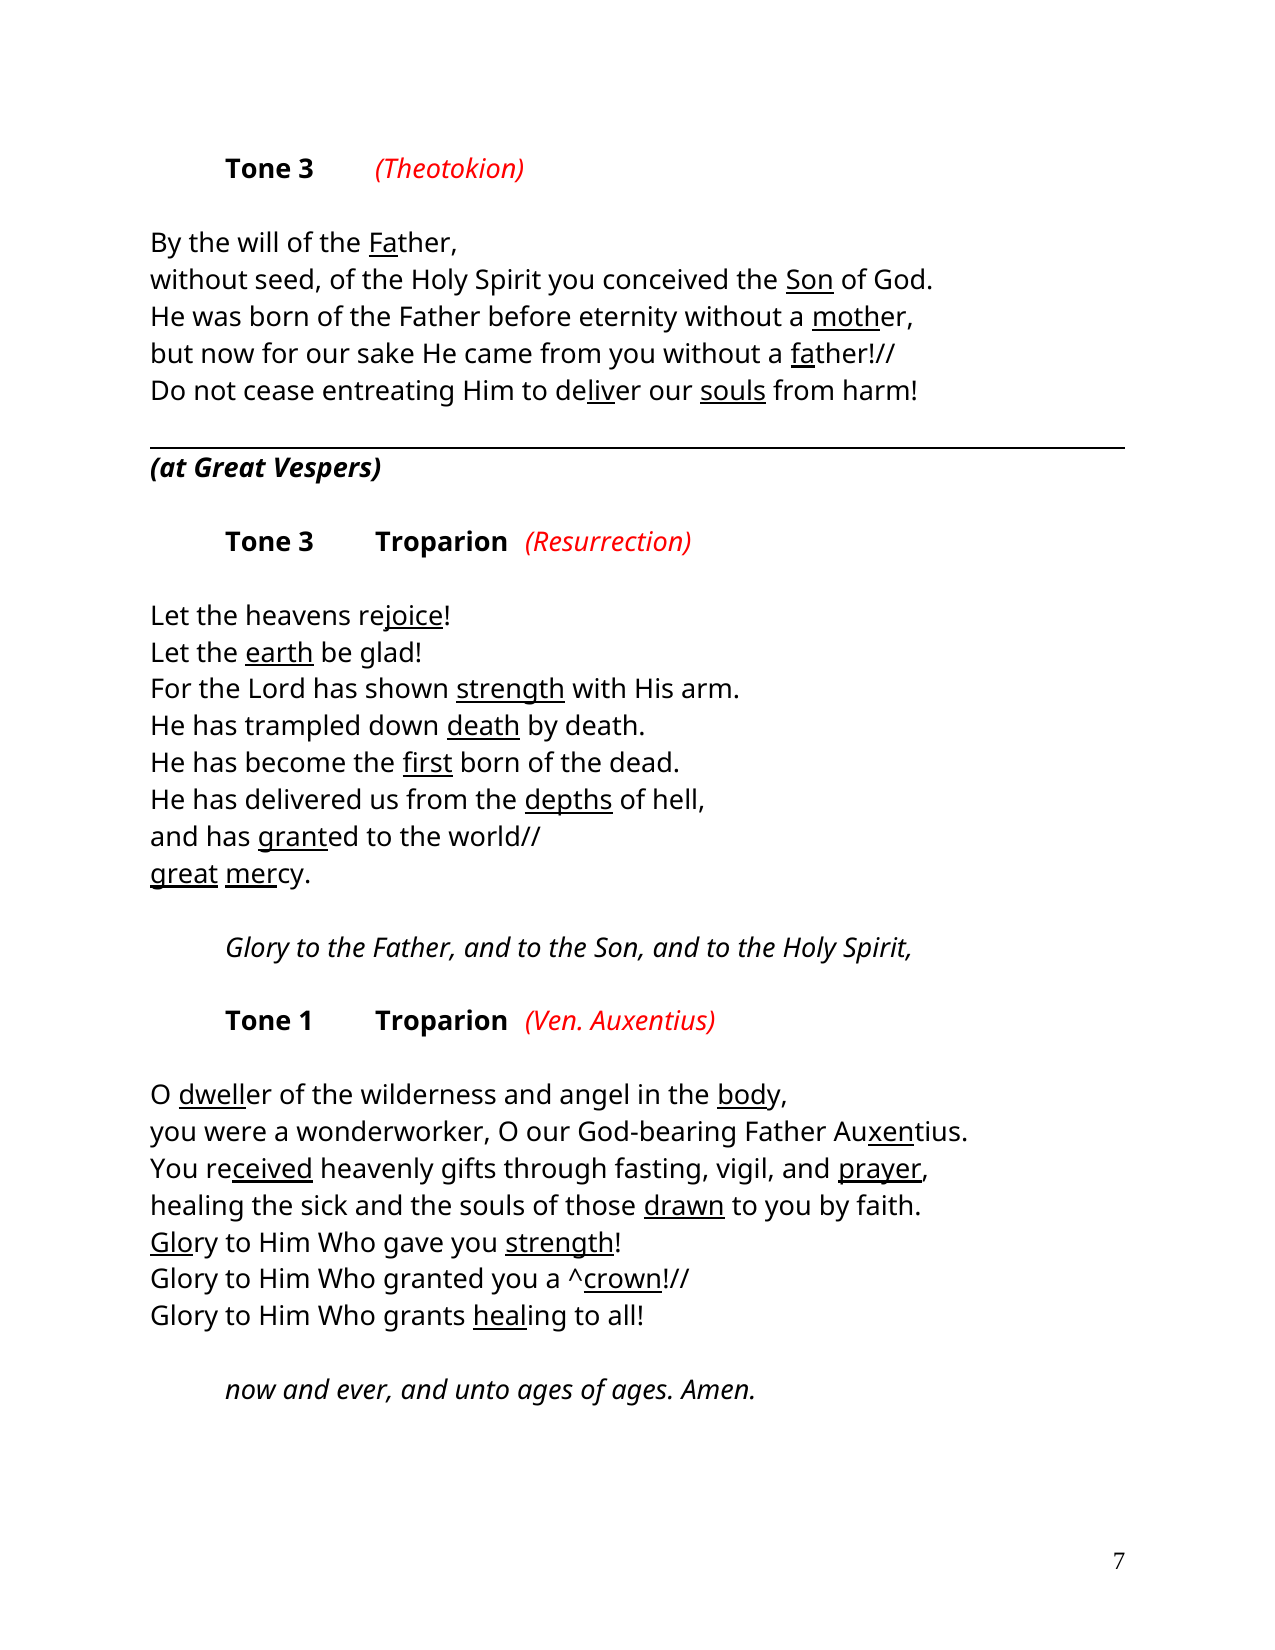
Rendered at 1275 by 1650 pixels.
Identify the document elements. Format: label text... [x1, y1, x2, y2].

text but now for our sake He came from you without a father!// [150, 334, 1125, 371]
text Do not cease entreating Him to deliver our souls from harm! [150, 371, 1125, 408]
text Tone 3 Troparion (Resurrection) [150, 522, 1125, 559]
text He has delivered us from the depths of hell, [150, 781, 1125, 817]
text and has granted to the world// [150, 817, 1125, 854]
text (at Great Vespers) [150, 449, 1125, 486]
text He was born of the Father before eternity without a mother, [150, 297, 1125, 334]
text Let the earth be glad! [150, 633, 1125, 670]
text you were a wonderworker, O our God-bearing Father Auxentius. [150, 1112, 1125, 1149]
text Glory to Him Who granted you a ^crown!// [150, 1260, 1125, 1297]
text without seed, of the Holy Spirit you conceived the Son of God. [150, 261, 1125, 297]
text He has become the first born of the dead. [150, 744, 1125, 781]
text Glory to the Father, and to the Son, and to the Holy Spirit, [150, 928, 1125, 965]
text Tone 3 (Theotokion) [150, 150, 1125, 187]
text O dweller of the wilderness and angel in the body, [150, 1076, 1125, 1112]
text You received heavenly gifts through fasting, vigil, and prayer, [150, 1149, 1125, 1186]
text He has trampled down death by death. [150, 707, 1125, 744]
text Let the heavens rejoice! [150, 596, 1125, 633]
text For the Lord has shown strength with His arm. [150, 670, 1125, 707]
text healing the sick and the souls of those drawn to you by faith. [150, 1186, 1125, 1223]
text Glory to Him Who grants healing to all! [150, 1297, 1125, 1334]
text great mercy. [150, 854, 1125, 891]
text Glory to Him Who gave you strength! [150, 1223, 1125, 1260]
text now and ever, and unto ages of ages. Amen. [150, 1371, 1125, 1407]
text By the will of the Father, [150, 224, 1125, 261]
text Tone 1 Troparion (Ven. Auxentius) [225, 1002, 1125, 1039]
